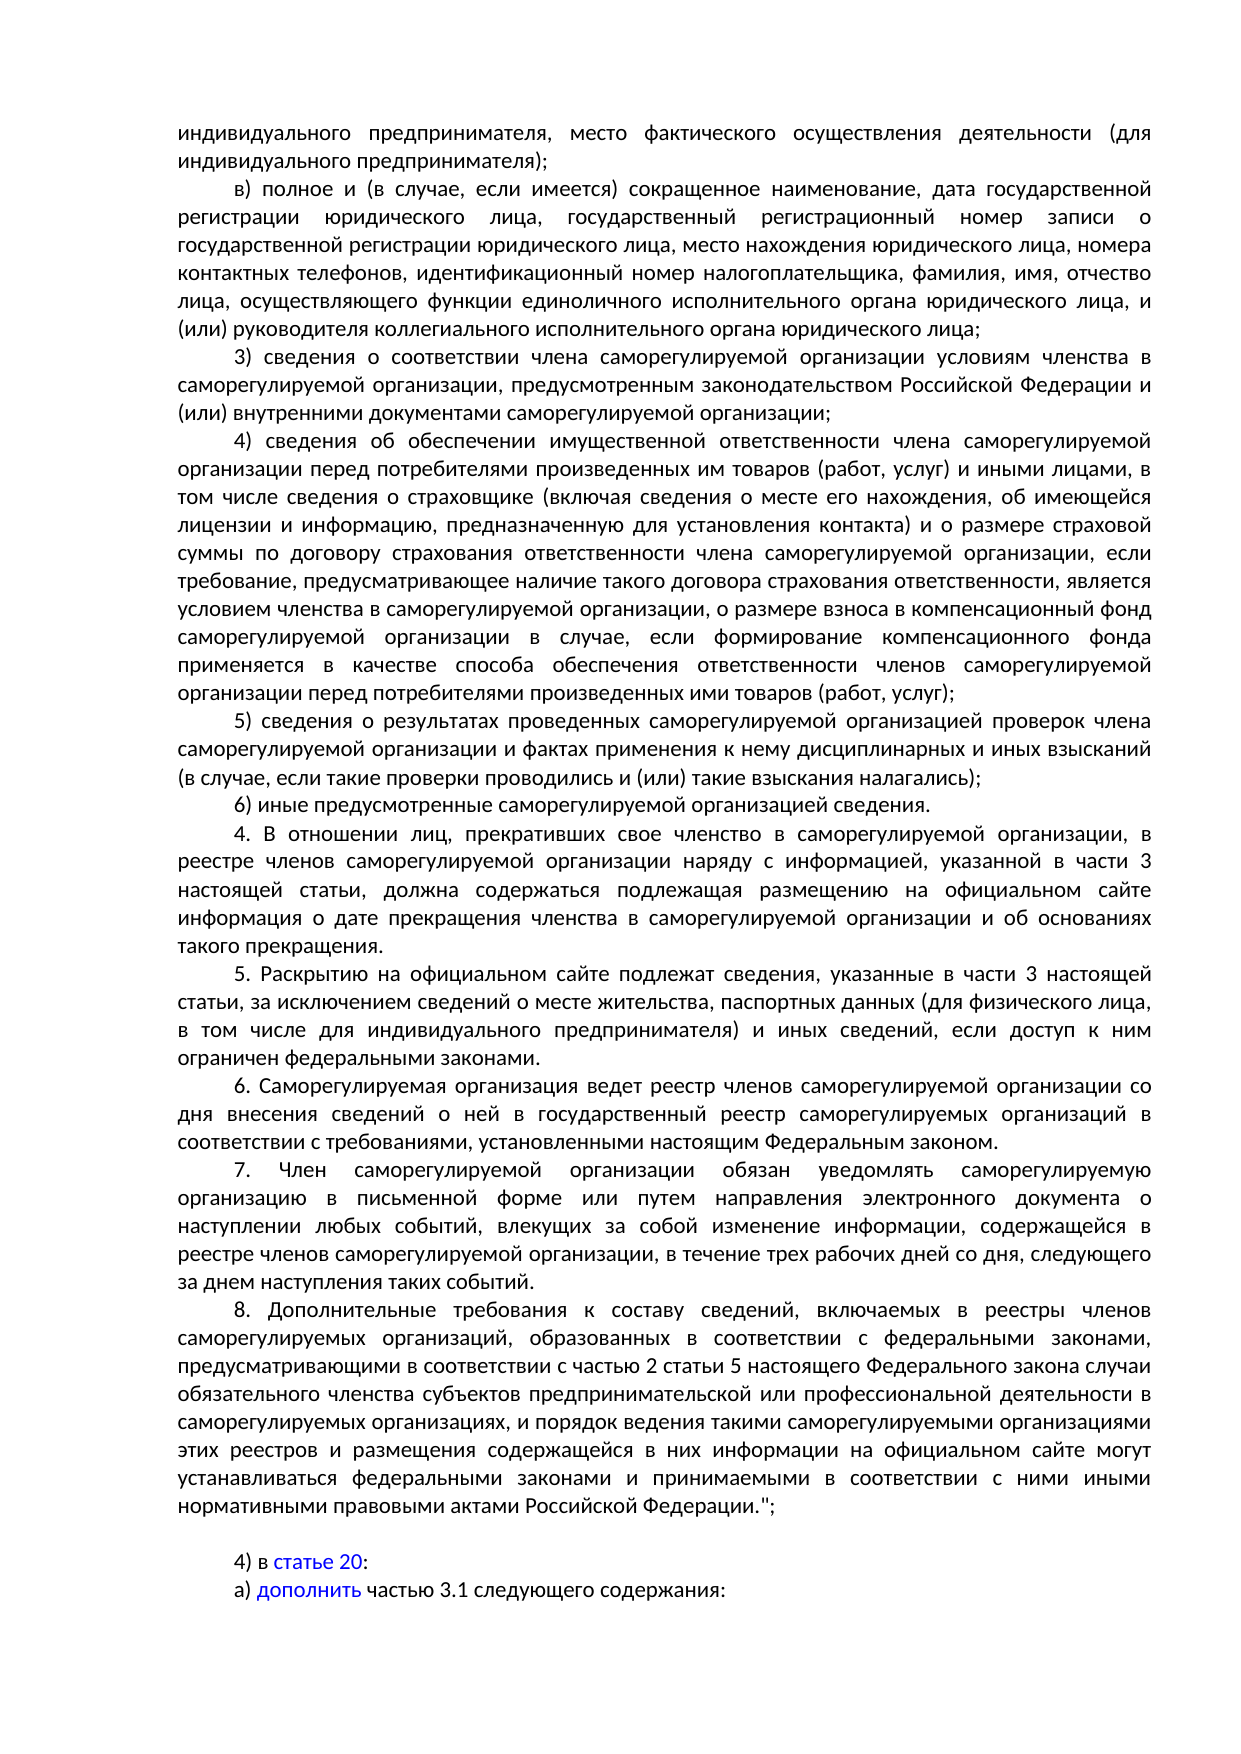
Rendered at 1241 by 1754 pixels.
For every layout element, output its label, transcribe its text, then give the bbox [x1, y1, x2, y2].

text 4. В отношении лиц, прекративших свое членство в саморегулируемой организации, в реестре членов саморегулируемой организации наряду с информацией, указанной в части 3 настоящей статьи, должна содержаться подлежащая размещению на официальном сайте информация о дате прекращения членства в саморегулируемой организации и об основаниях такого прекращения. [177, 819, 1152, 959]
text 7. Член саморегулируемой организации обязан уведомлять саморегулируемую организацию в письменной форме или путем направления электронного документа о наступлении любых событий, влекущих за собой изменение информации, содержащейся в реестре членов саморегулируемой организации, в течение трех рабочих дней со дня, следующего за днем наступления таких событий. [177, 1155, 1152, 1295]
text в) полное и (в случае, если имеется) сокращенное наименование, дата государственной регистрации юридического лица, государственный регистрационный номер записи о государственной регистрации юридического лица, место нахождения юридического лица, номера контактных телефонов, идентификационный номер налогоплательщика, фамилия, имя, отчество лица, осуществляющего функции единоличного исполнительного органа юридического лица, и (или) руководителя коллегиального исполнительного органа юридического лица; [177, 174, 1152, 342]
text 6) иные предусмотренные саморегулируемой организацией сведения. [177, 791, 1152, 819]
text а) дополнить частью 3.1 следующего содержания: [177, 1575, 1152, 1603]
text 4) сведения об обеспечении имущественной ответственности члена саморегулируемой организации перед потребителями произведенных им товаров (работ, услуг) и иными лицами, в том числе сведения о страховщике (включая сведения о месте его нахождения, об имеющейся лицензии и информацию, предназначенную для установления контакта) и о размере страховой суммы по договору страхования ответственности члена саморегулируемой организации, если требование, предусматривающее наличие такого договора страхования ответственности, является условием членства в саморегулируемой организации, о размере взноса в компенсационный фонд саморегулируемой организации в случае, если формирование компенсационного фонда применяется в качестве способа обеспечения ответственности членов саморегулируемой организации перед потребителями произведенных ими товаров (работ, услуг); [177, 426, 1152, 707]
text 3) сведения о соответствии члена саморегулируемой организации условиям членства в саморегулируемой организации, предусмотренным законодательством Российской Федерации и (или) внутренними документами саморегулируемой организации; [177, 342, 1152, 426]
text 5) сведения о результатах проведенных саморегулируемой организацией проверок члена саморегулируемой организации и фактах применения к нему дисциплинарных и иных взысканий (в случае, если такие проверки проводились и (или) такие взыскания налагались); [177, 707, 1152, 791]
text 8. Дополнительные требования к составу сведений, включаемых в реестры членов саморегулируемых организаций, образованных в соответствии с федеральными законами, предусматривающими в соответствии с частью 2 статьи 5 настоящего Федерального закона случаи обязательного членства субъектов предпринимательской или профессиональной деятельности в саморегулируемых организациях, и порядок ведения такими саморегулируемыми организациями этих реестров и размещения содержащейся в них информации на официальном сайте могут устанавливаться федеральными законами и принимаемыми в соответствии с ними иными нормативными правовыми актами Российской Федерации."; [177, 1295, 1152, 1519]
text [177, 118, 1152, 174]
text 6. Саморегулируемая организация ведет реестр членов саморегулируемой организации со дня внесения сведений о ней в государственный реестр саморегулируемых организаций в соответствии с требованиями, установленными настоящим Федеральным законом. [177, 1071, 1152, 1155]
text 5. Раскрытию на официальном сайте подлежат сведения, указанные в части 3 настоящей статьи, за исключением сведений о месте жительства, паспортных данных (для физического лица, в том числе для индивидуального предпринимателя) и иных сведений, если доступ к ним ограничен федеральными законами. [177, 959, 1152, 1071]
text 4) в статье 20: [177, 1547, 1152, 1575]
